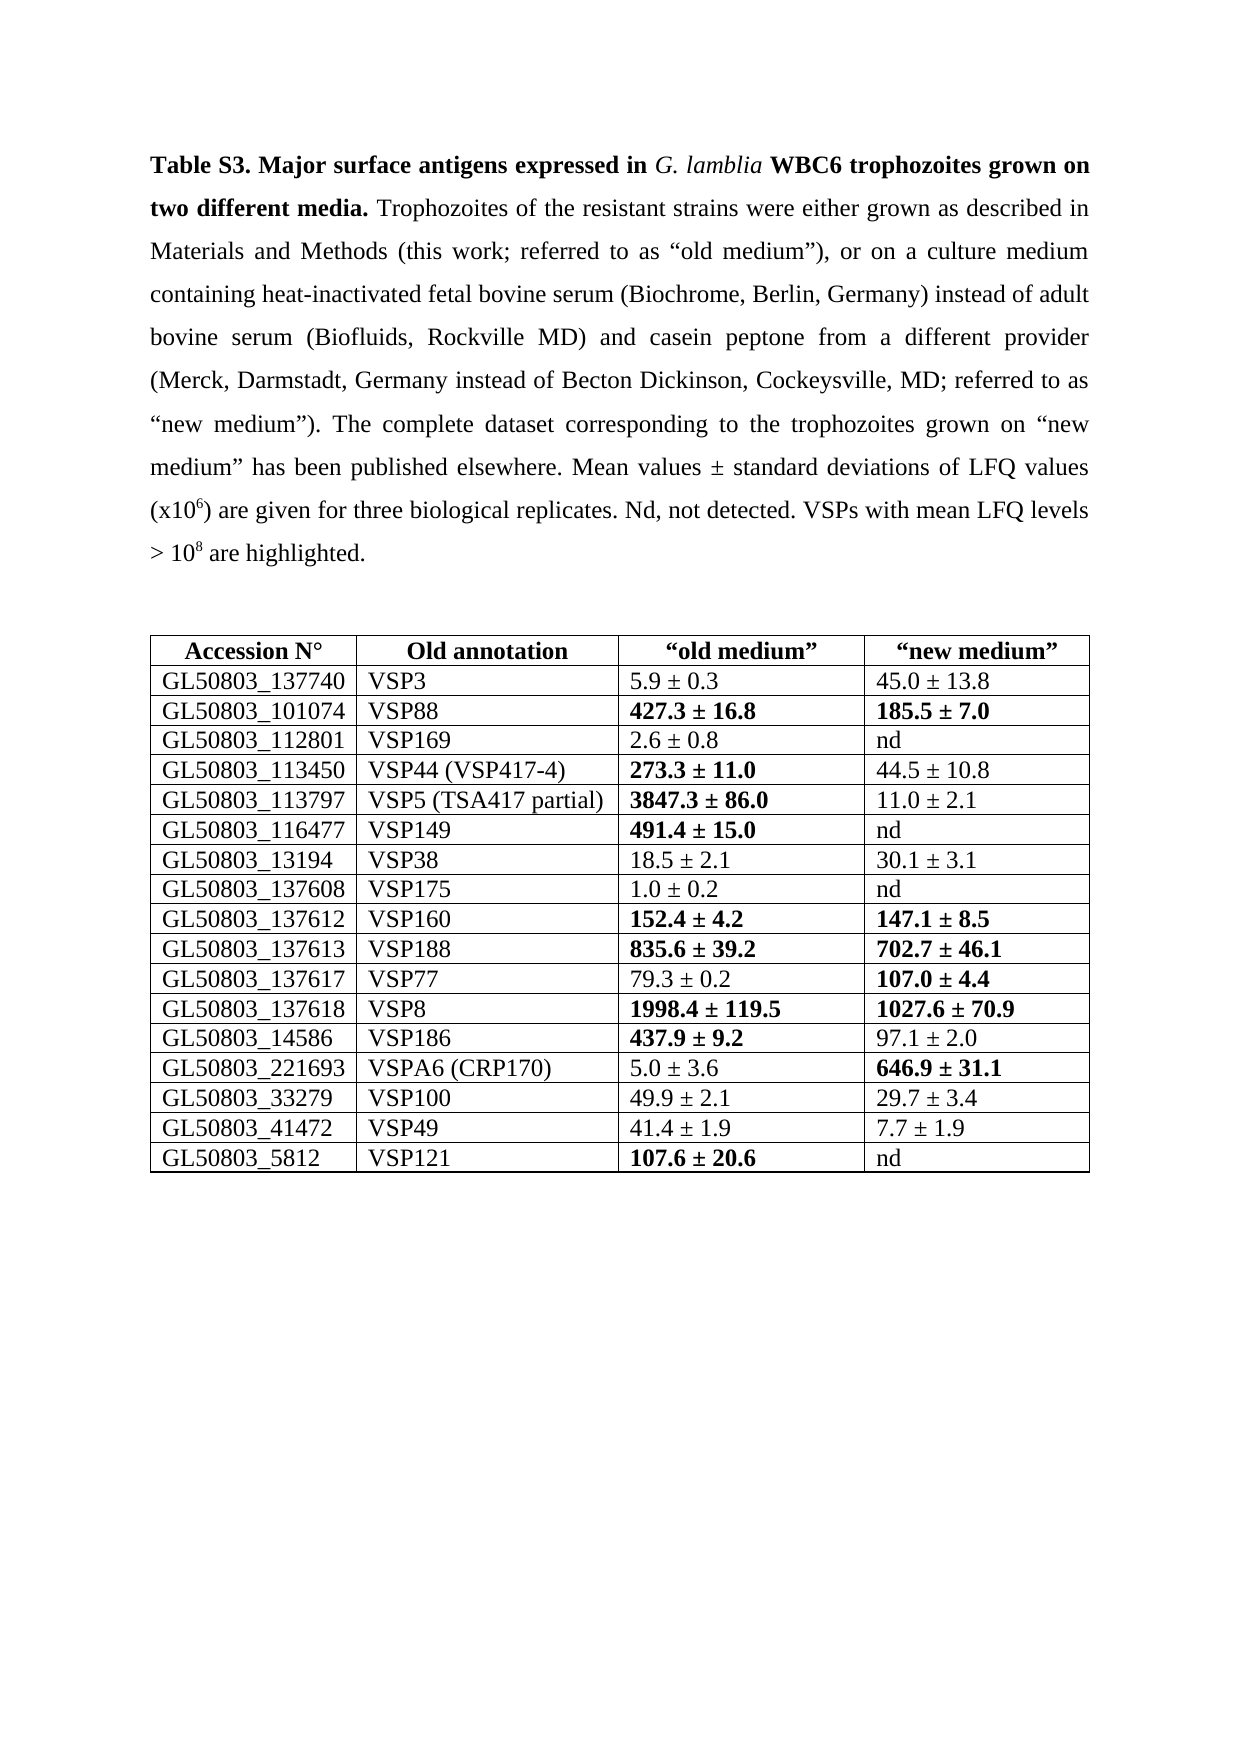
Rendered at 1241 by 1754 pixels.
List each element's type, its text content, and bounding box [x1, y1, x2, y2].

table_cell nd [865, 815, 1089, 844]
table_cell GL50803_14586 [151, 1024, 356, 1052]
table_cell 3847.3 ± 86.0 [619, 785, 864, 814]
table_cell 1998.4 ± 119.5 [619, 994, 864, 1022]
table_cell 29.7 ± 3.4 [865, 1083, 1089, 1112]
table_cell 45.0 ± 13.8 [865, 666, 1089, 695]
table_cell 491.4 ± 15.0 [619, 815, 864, 844]
table_cell VSP3 [357, 666, 618, 695]
table_cell GL50803_137613 [151, 934, 356, 963]
table_cell 273.3 ± 11.0 [619, 755, 864, 784]
table_cell 41.4 ± 1.9 [619, 1113, 864, 1142]
table_cell 97.1 ± 2.0 [865, 1024, 1089, 1052]
table_cell 702.7 ± 46.1 [865, 934, 1089, 963]
table_cell GL50803_5812 [151, 1143, 356, 1171]
table_cell GL50803_13194 [151, 845, 356, 873]
table_cell 147.1 ± 8.5 [865, 904, 1089, 933]
table_cell VSP175 [357, 875, 618, 903]
table_cell 835.6 ± 39.2 [619, 934, 864, 963]
table_cell VSP44 (VSP417-4) [357, 755, 618, 784]
table_header Accession N° [151, 636, 356, 665]
table_cell GL50803_41472 [151, 1113, 356, 1142]
table_cell 18.5 ± 2.1 [619, 845, 864, 873]
table_cell GL50803_113450 [151, 755, 356, 784]
table_cell 30.1 ± 3.1 [865, 845, 1089, 873]
table_cell 1027.6 ± 70.9 [865, 994, 1089, 1022]
table_cell GL50803_33279 [151, 1083, 356, 1112]
table_cell VSP8 [357, 994, 618, 1022]
table_cell 107.0 ± 4.4 [865, 964, 1089, 993]
table_cell VSP5 (TSA417 partial) [357, 785, 618, 814]
table_cell VSP160 [357, 904, 618, 933]
table_cell 437.9 ± 9.2 [619, 1024, 864, 1052]
table_cell GL50803_112801 [151, 726, 356, 754]
table_cell 44.5 ± 10.8 [865, 755, 1089, 784]
table_cell GL50803_137618 [151, 994, 356, 1022]
table_cell VSP49 [357, 1113, 618, 1142]
table_cell VSP88 [357, 696, 618, 724]
table_cell VSP188 [357, 934, 618, 963]
table_cell VSP186 [357, 1024, 618, 1052]
table_header Old annotation [357, 636, 618, 665]
table_cell nd [865, 1143, 1089, 1171]
table_cell GL50803_101074 [151, 696, 356, 724]
table_cell GL50803_113797 [151, 785, 356, 814]
table_cell 2.6 ± 0.8 [619, 726, 864, 754]
table_cell GL50803_137617 [151, 964, 356, 993]
table_cell nd [865, 726, 1089, 754]
table_cell 11.0 ± 2.1 [865, 785, 1089, 814]
table_cell 152.4 ± 4.2 [619, 904, 864, 933]
table_cell 1.0 ± 0.2 [619, 875, 864, 903]
table_cell 5.0 ± 3.6 [619, 1053, 864, 1082]
table_cell VSP121 [357, 1143, 618, 1171]
table_cell GL50803_116477 [151, 815, 356, 844]
table_cell nd [865, 875, 1089, 903]
table_cell VSP38 [357, 845, 618, 873]
table_cell VSP169 [357, 726, 618, 754]
table_cell GL50803_137608 [151, 875, 356, 903]
table_cell VSP100 [357, 1083, 618, 1112]
table_cell GL50803_137612 [151, 904, 356, 933]
table_cell VSPA6 (CRP170) [357, 1053, 618, 1082]
table_cell 79.3 ± 0.2 [619, 964, 864, 993]
table_cell 7.7 ± 1.9 [865, 1113, 1089, 1142]
table_cell VSP149 [357, 815, 618, 844]
text Table S3. Major surface antigens expressed in G. lamblia WBC6 trophozoites grown on two different media. Trophozoites of the resistant strains were either grown as described in Materials and Methods (this work; referred to as “old medium”), or on a culture medium containing heat-inactivated fetal bovine serum (Biochrome, Berlin, Germany) instead of adult bovine serum (Biofluids, Rockville MD) and casein peptone from a different provider (Merck, Darmstadt, Germany instead of Becton Dickinson, Cockeysville, MD; referred to as “new medium”). The complete dataset corresponding to the trophozoites grown on “new medium” has been published elsewhere. Mean values ± standard deviations of LFQ values (x106) are given for three biological replicates. Nd, not detected. VSPs with mean LFQ levels > 108 are highlighted. [150, 150, 1090, 567]
table_cell VSP77 [357, 964, 618, 993]
table_cell GL50803_137740 [151, 666, 356, 695]
table_cell 646.9 ± 31.1 [865, 1053, 1089, 1082]
table_cell 5.9 ± 0.3 [619, 666, 864, 695]
table_cell GL50803_221693 [151, 1053, 356, 1082]
table_cell 107.6 ± 20.6 [619, 1143, 864, 1171]
table_cell 427.3 ± 16.8 [619, 696, 864, 724]
table_header “new medium” [865, 636, 1089, 665]
table_cell 49.9 ± 2.1 [619, 1083, 864, 1112]
table_cell 185.5 ± 7.0 [865, 696, 1089, 724]
table_header “old medium” [619, 636, 864, 665]
